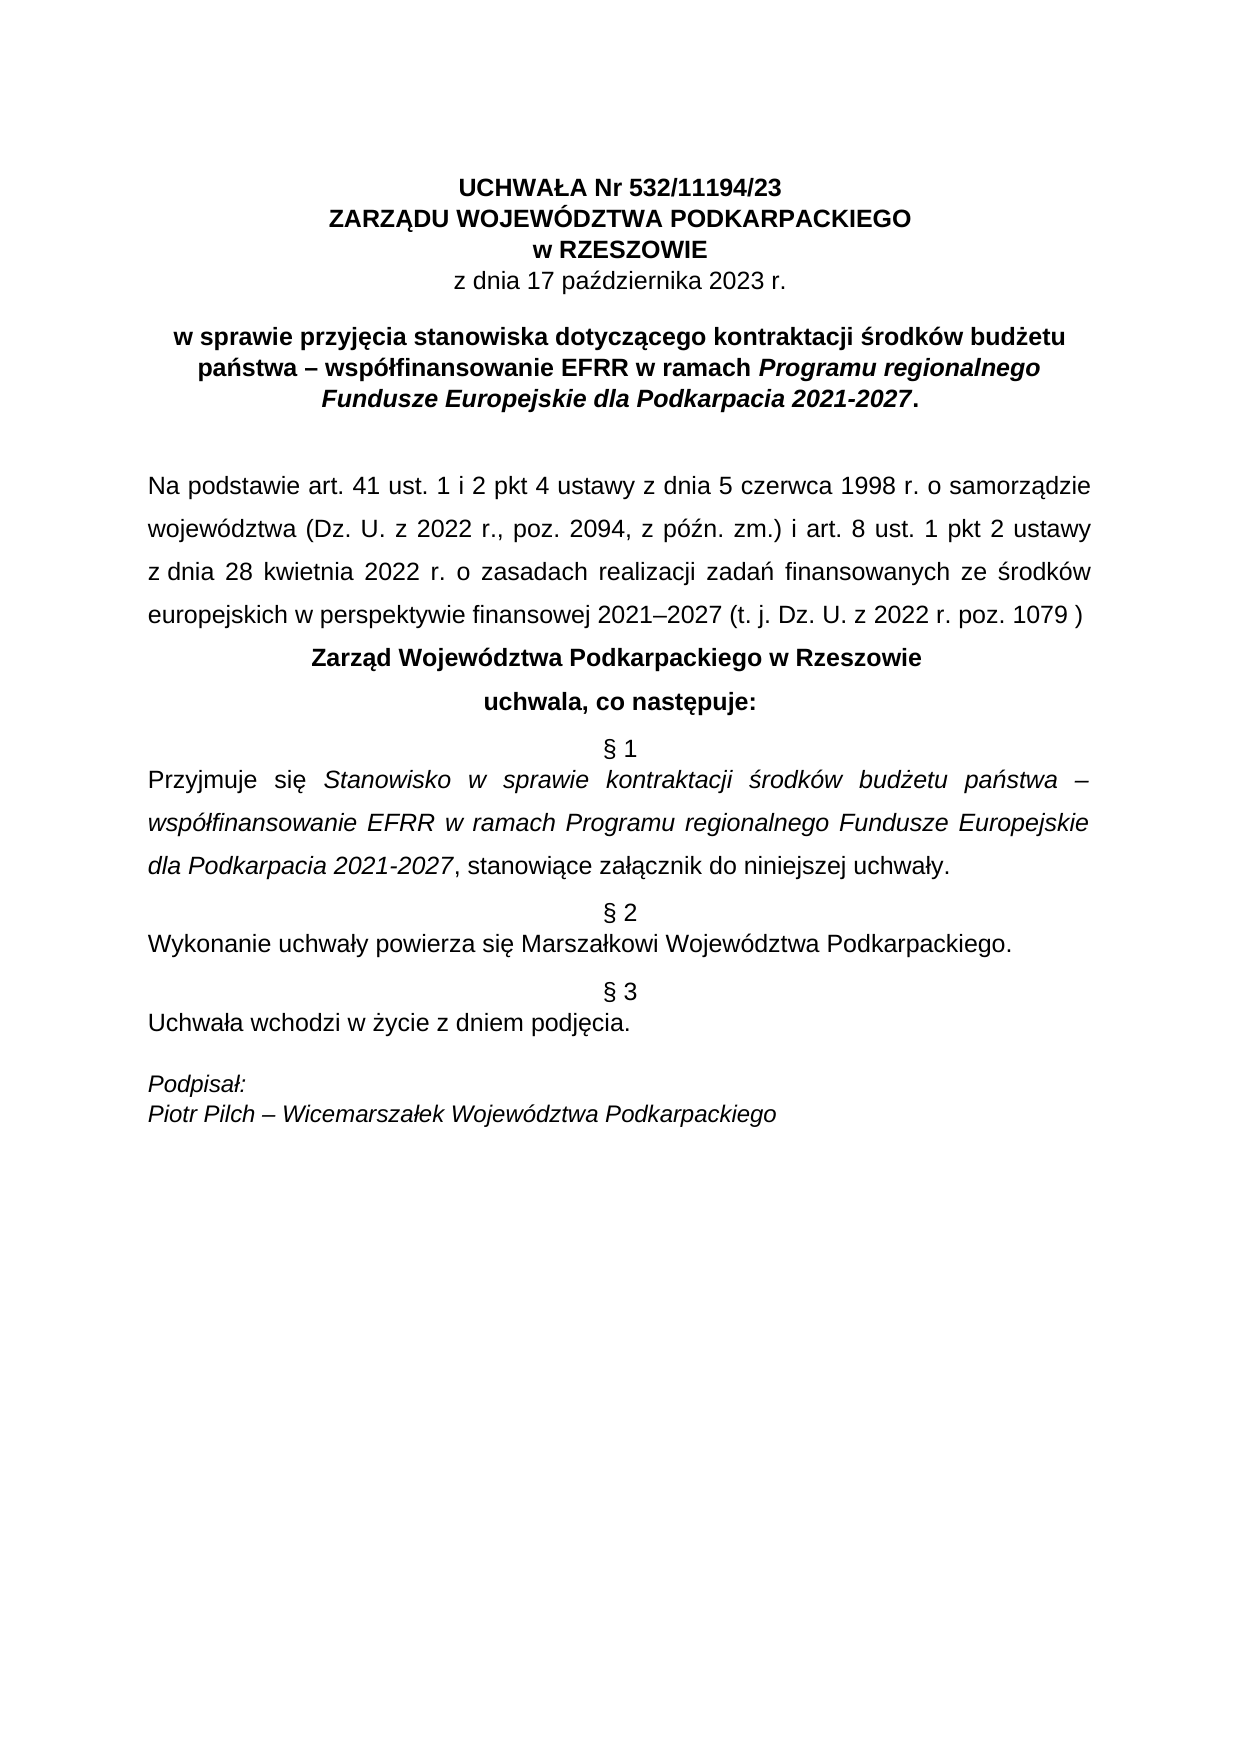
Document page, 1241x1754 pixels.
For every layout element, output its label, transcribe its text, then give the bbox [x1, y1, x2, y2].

text Wykonanie uchwały powierza się Marszałkowi Województwa Podkarpackiego. [148, 929, 1093, 958]
subtitle § 3 [148, 977, 1093, 1006]
subtitle UCHWAŁA Nr 532/11194/23 ZARZĄDU WOJEWÓDZTWA PODKARPACKIEGO w RZESZOWIE z dnia 17 października 2023 r. [148, 173, 1093, 294]
text Zarząd Województwa Podkarpackiego w Rzeszowie uchwala, co następuje: [148, 643, 1093, 715]
text Na podstawie art. 41 ust. 1 i 2 pkt 4 ustawy z dnia 5 czerwca 1998 r. o samorządzie województwa (Dz. U. z 2022 r., poz. 2094, z późn. zm.) i art. 8 ust. 1 pkt 2 ustawy z dnia 28 kwietnia 2022 r. o zasadach realizacji zadań finansowanych ze środków europejskich w perspektywie finansowej 2021–2027 (t. j. Dz. U. z 2022 r. poz. 1079 ) [148, 471, 1093, 629]
text Piotr Pilch – Wicemarszałek Województwa Podkarpackiego [148, 1100, 1093, 1128]
subtitle w sprawie przyjęcia stanowiska dotyczącego kontraktacji środków budżetu państwa – współfinansowanie EFRR w ramach Programu regionalnego Fundusze Europejskie dla Podkarpacia 2021-2027. [148, 322, 1093, 413]
text Przyjmuje się Stanowisko w sprawie kontraktacji środków budżetu państwa – współfinansowanie EFRR w ramach Programu regionalnego Fundusze Europejskie dla Podkarpacia 2021-2027, stanowiące załącznik do niniejszej uchwały. [148, 765, 1093, 880]
subtitle § 1 [148, 734, 1093, 763]
subtitle § 2 [148, 898, 1093, 927]
text Uchwała wchodzi w życie z dniem podjęcia. Podpisał: [148, 1008, 1093, 1098]
